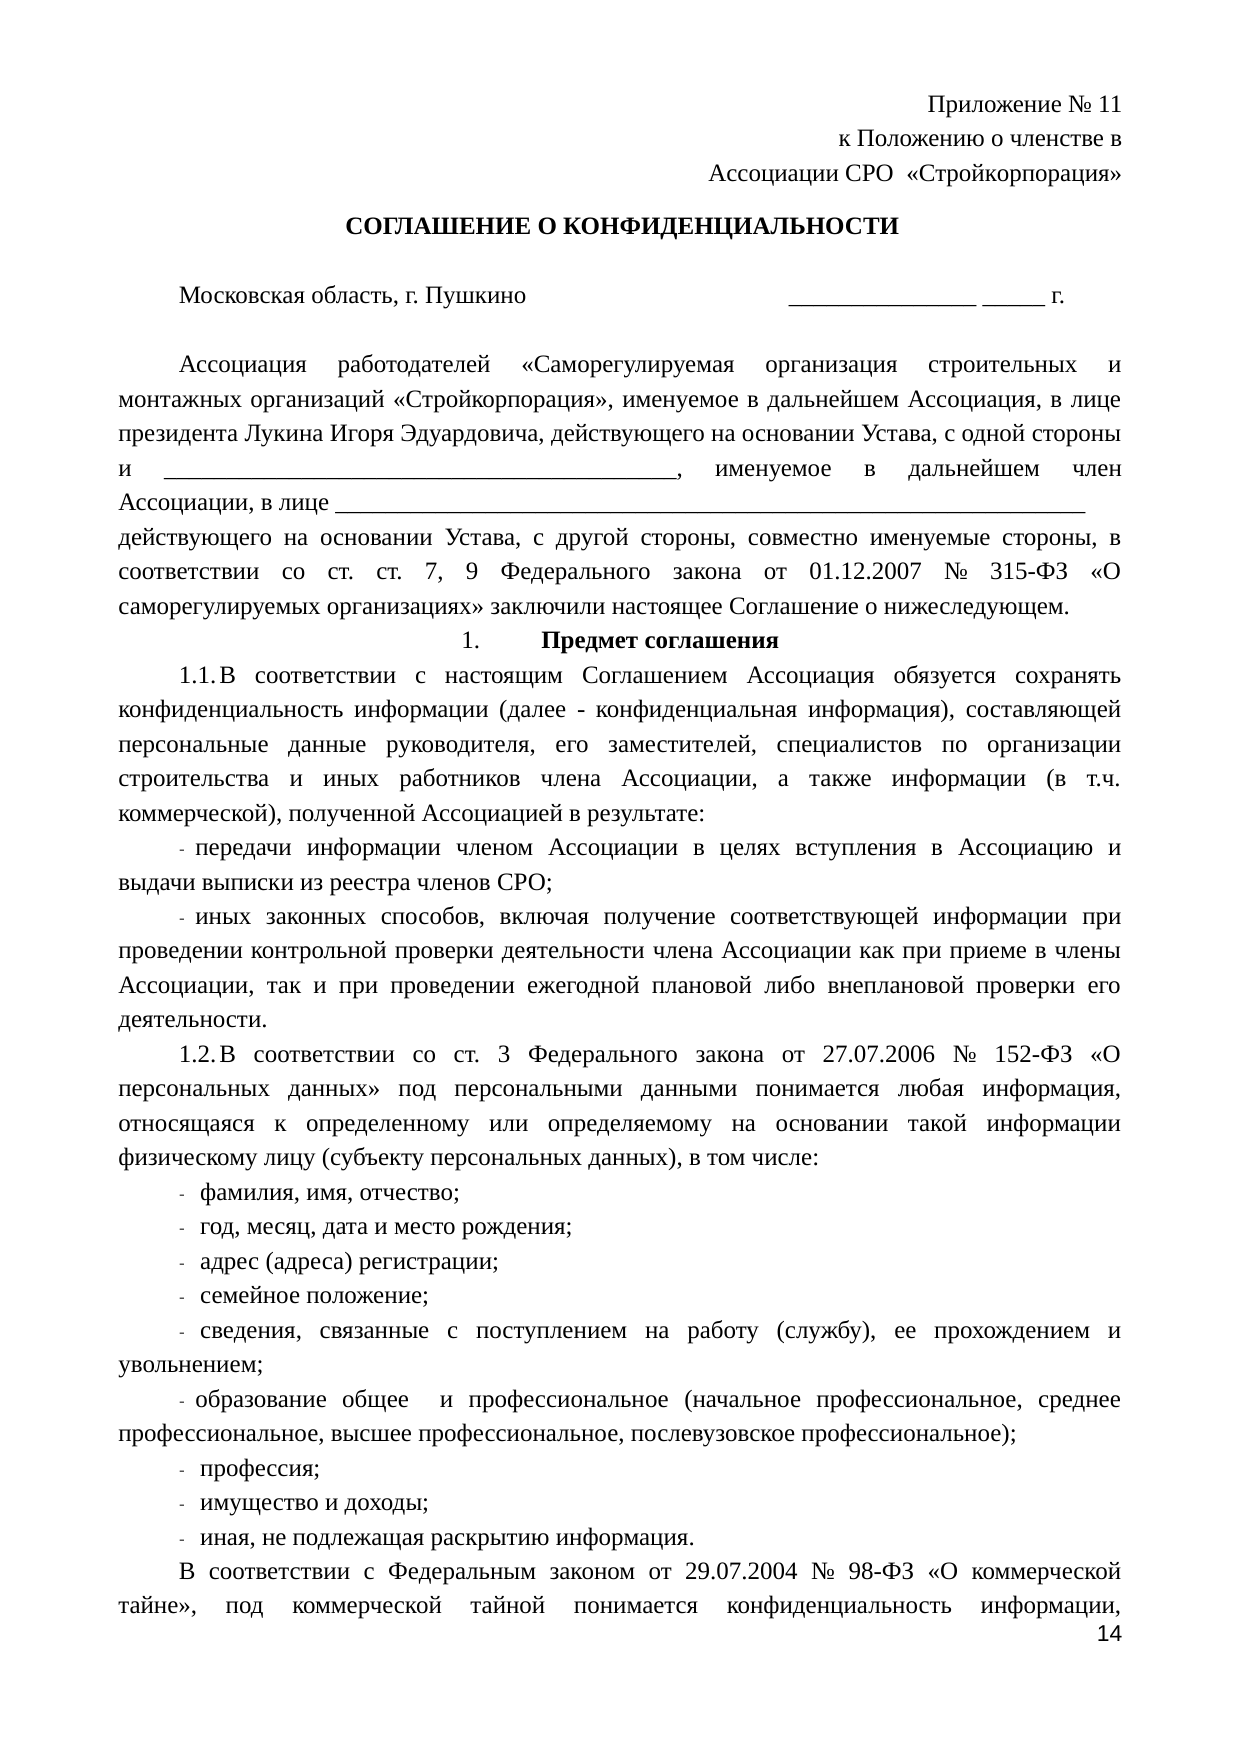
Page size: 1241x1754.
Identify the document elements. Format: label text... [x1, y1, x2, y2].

list В соответствии со ст. 3 Федерального закона от 27.07.2006 № 152-ФЗ «О персональных данных» под персональными данными понимается любая информация, относящаяся к определенному или определяемому на основании такой информации физическому лицу (субъекту персональных данных), в том числе: [118, 1039, 1122, 1171]
list фамилия, имя, отчество; [118, 1177, 1122, 1206]
list профессия; [118, 1453, 1122, 1481]
list передачи информации членом Ассоциации в целях вступления в Ассоциацию и выдачи выписки из реестра членов СРО; [118, 832, 1122, 895]
subtitle СОГЛАШЕНИЕ О КОНФИДЕНЦИАЛЬНОСТИ [122, 211, 1122, 240]
list образование общее и профессиональное (начальное профессиональное, среднее профессиональное, высшее профессиональное, послевузовское профессиональное); [118, 1384, 1122, 1447]
list иная, не подлежащая раскрытию информация. [118, 1522, 1122, 1550]
text Московская область, г. Пушкино _______________ _____ г. [118, 280, 1122, 309]
list имущество и доходы; [118, 1487, 1122, 1516]
text действующего на основании Устава, с другой стороны, совместно именуемые стороны, в соответствии со ст. ст. 7, 9 Федерального закона от 01.12.2007 № 315-ФЗ «О саморегулируемых организациях» заключили настоящее Соглашение о нижеследующем. [118, 522, 1122, 619]
text Ассоциации СРО «Стройкорпорация» [118, 158, 1122, 186]
list В соответствии с настоящим Соглашением Ассоциация обязуется сохранять конфиденциальность информации (далее - конфиденциальная информация), составляющей персональные данные руководителя, его заместителей, специалистов по организации строительства и иных работников члена Ассоциации, а также информации (в т.ч. коммерческой), полученной Ассоциацией в результате: [118, 660, 1122, 826]
text к Положению о членстве в [118, 123, 1122, 152]
list иных законных способов, включая получение соответствующей информации при проведении контрольной проверки деятельности члена Ассоциации как при приеме в члены Ассоциации, так и при проведении ежегодной плановой либо внеплановой проверки его деятельности. [118, 901, 1122, 1033]
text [118, 1556, 1122, 1619]
list Предмет соглашения [118, 625, 1122, 654]
list семейное положение; [118, 1280, 1122, 1309]
list адрес (адреса) регистрации; [118, 1246, 1122, 1274]
text Приложение № 11 [118, 89, 1122, 117]
text Ассоциация работодателей «Саморегулируемая организация строительных и монтажных организаций «Стройкорпорация», именуемое в дальнейшем Ассоциация, в лице президента Лукина Игоря Эдуардовича, действующего на основании Устава, с одной стороны и _________________________________________, именуемое в дальнейшем член Ассоциации, в лице ____________________________________________________________ [118, 349, 1122, 516]
list год, месяц, дата и место рождения; [118, 1211, 1122, 1240]
list сведения, связанные с поступлением на работу (службу), ее прохождением и увольнением; [118, 1315, 1122, 1378]
